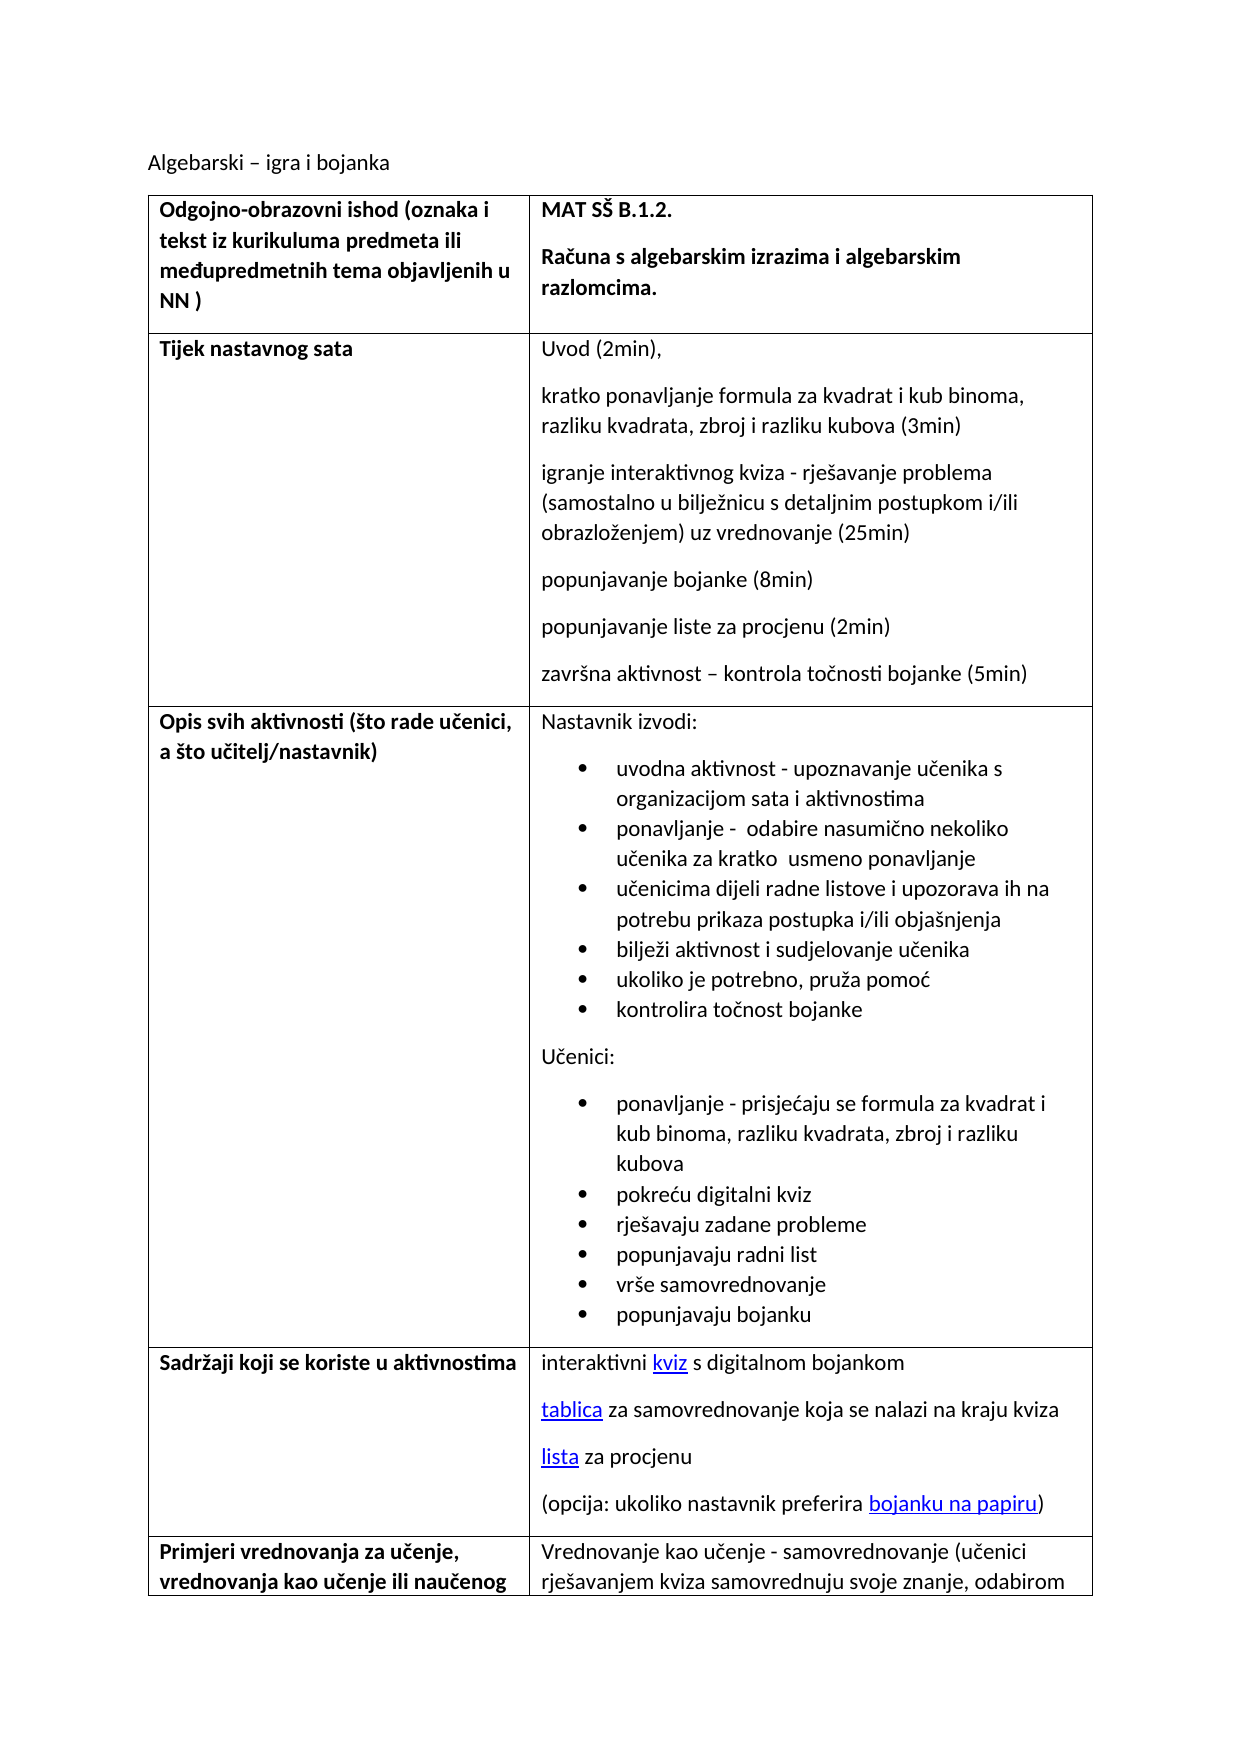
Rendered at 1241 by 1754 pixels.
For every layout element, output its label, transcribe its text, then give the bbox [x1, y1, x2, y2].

table_header MAT SŠ B.1.2. Računa s algebarskim izrazima i algebarskim razlomcima. [530, 196, 1092, 333]
table_header Odgojno-obrazovni ishod (oznaka i tekst iz kurikuluma predmeta ili međupredmetnih tema objavljenih u NN ) [149, 196, 529, 333]
table_cell Sadržaji koji se koriste u aktivnostima [149, 1348, 529, 1536]
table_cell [530, 1537, 1092, 1595]
text Algebarski – igra i bojanka [148, 148, 1093, 176]
table_cell Nastavnik izvodi: uvodna aktivnost - upoznavanje učenika s organizacijom sata i aktivnostima ponavljanje - odabire nasumično nekoliko učenika za kratko usmeno ponavljanje učenicima dijeli radne listove i upozorava ih na potrebu prikaza postupka i/ili objašnjenja bilježi aktivnost i sudjelovanje učenika ukoliko je potrebno, pruža pomoć kontrolira točnost bojanke Učenici: ponavljanje - prisjećaju se formula za kvadrat i kub binoma, razliku kvadrata, zbroj i razliku kubova pokreću digitalni kviz rješavaju zadane probleme popunjavaju radni list vrše samovrednovanje popunjavaju bojanku [530, 707, 1092, 1347]
table_cell Opis svih aktivnosti (što rade učenici, a što učitelj/nastavnik) [149, 707, 529, 1347]
table_cell Uvod (2min), kratko ponavljanje formula za kvadrat i kub binoma, razliku kvadrata, zbroj i razliku kubova (3min) igranje interaktivnog kviza - rješavanje problema (samostalno u bilježnicu s detaljnim postupkom i/ili obrazloženjem) uz vrednovanje (25min) popunjavanje bojanke (8min) popunjavanje liste za procjenu (2min) završna aktivnost – kontrola točnosti bojanke (5min) [530, 334, 1092, 706]
table_cell interaktivni kviz s digitalnom bojankom tablica za samovrednovanje koja se nalazi na kraju kviza lista za procjenu (opcija: ukoliko nastavnik preferira bojanku na papiru) [530, 1348, 1092, 1536]
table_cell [149, 1537, 529, 1595]
table_cell Tijek nastavnog sata [149, 334, 529, 706]
